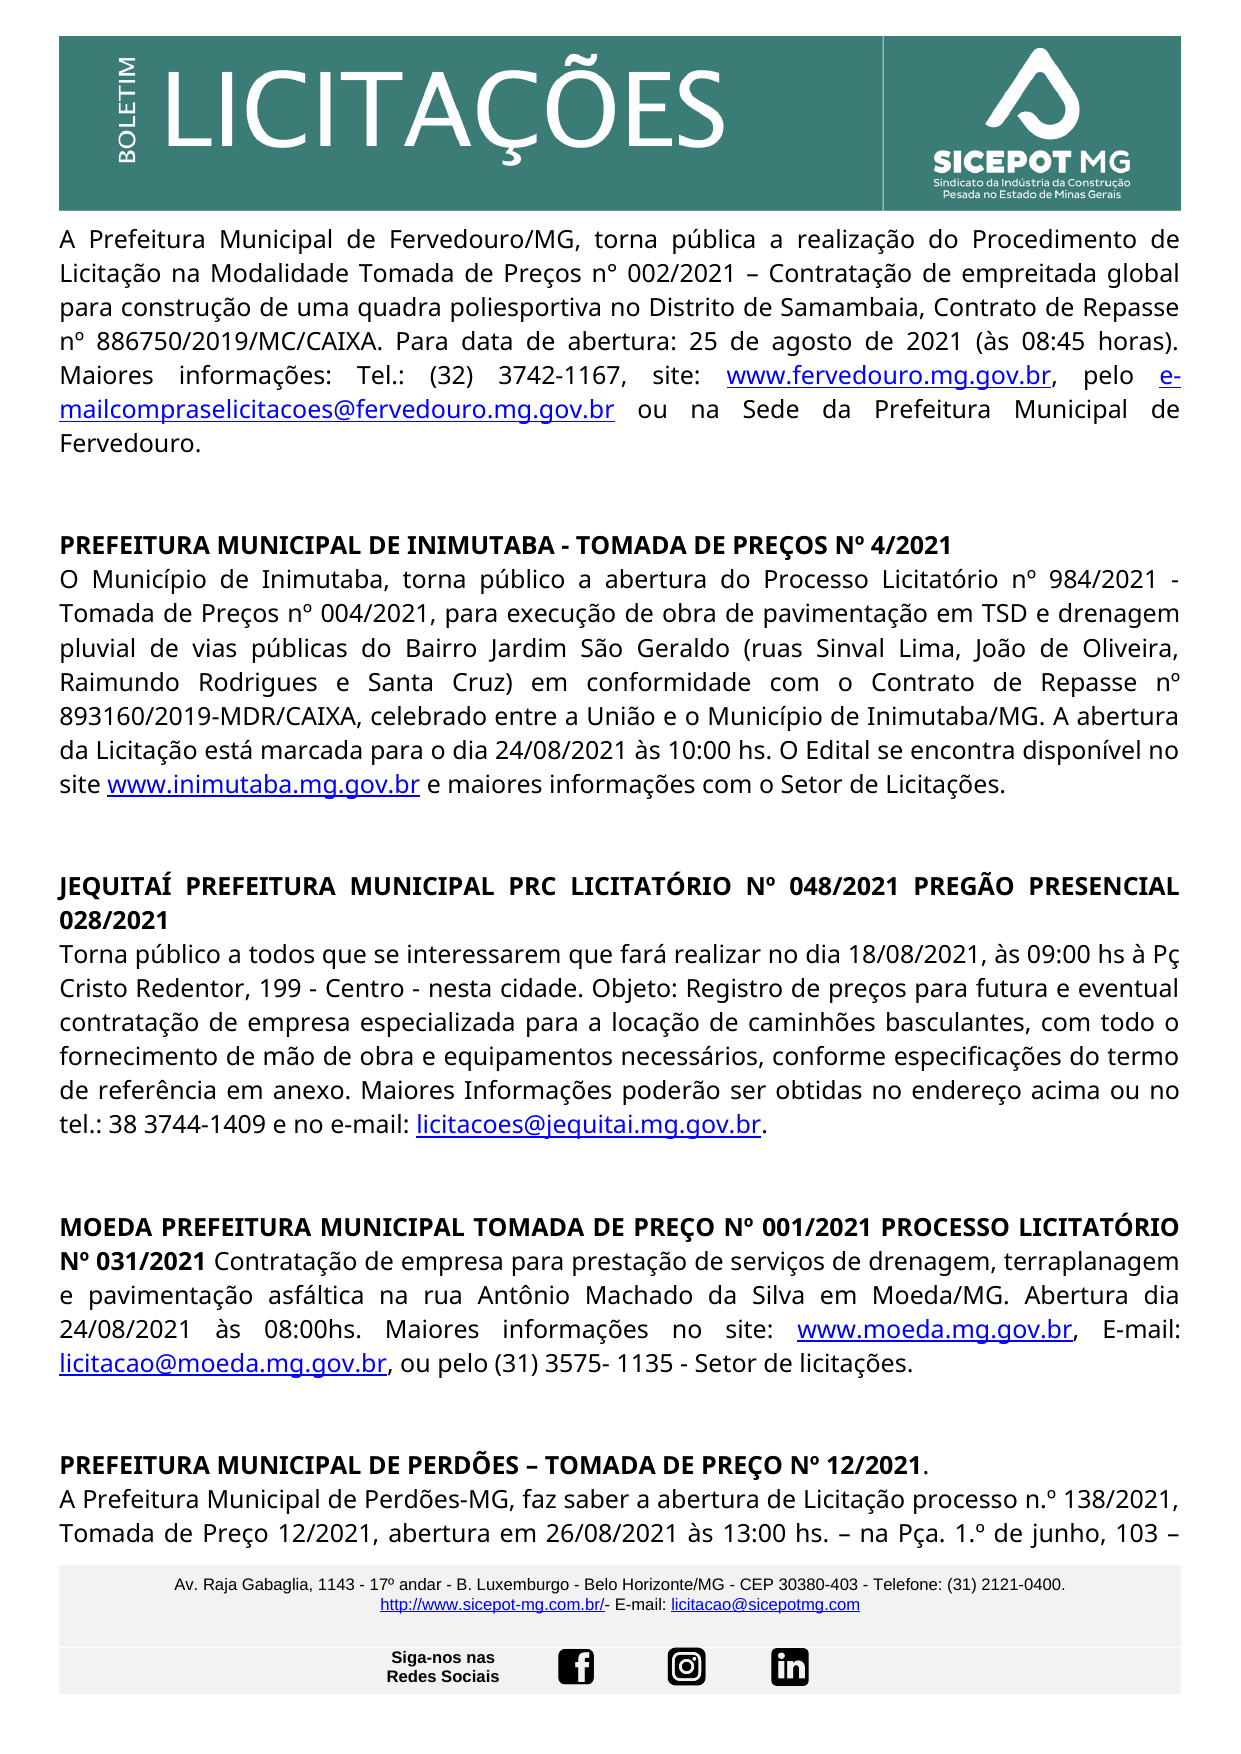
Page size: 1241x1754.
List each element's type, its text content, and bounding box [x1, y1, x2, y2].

text Torna público a todos que se interessarem que fará realizar no dia 18/08/2021, às 09:00 hs à Pç Cristo Redentor, 199 - Centro - nesta cidade. Objeto: Registro de preços para futura e eventual contratação de empresa especializada para a locação de caminhões basculantes, com todo o fornecimento de mão de obra e equipamentos necessários, conforme especificações do termo de referência em anexo. Maiores Informações poderão ser obtidas no endereço acima ou no tel.: 38 3744-1409 e no e-mail: licitacoes@jequitai.mg.gov.br. [59, 937, 1181, 1141]
text PREFEITURA MUNICIPAL DE INIMUTABA - TOMADA DE PREÇOS Nº 4/2021 [59, 528, 1181, 562]
picture [557, 1648, 594, 1685]
picture [59, 36, 1181, 211]
picture [667, 1647, 706, 1686]
text PREFEITURA MUNICIPAL DE PERDÕES – TOMADA DE PREÇO Nº 12/2021. [59, 1448, 1181, 1482]
picture [771, 1648, 809, 1686]
text JEQUITAÍ PREFEITURA MUNICIPAL PRC LICITATÓRIO Nº 048/2021 PREGÃO PRESENCIAL 028/2021 [59, 869, 1181, 937]
text MOEDA PREFEITURA MUNICIPAL TOMADA DE PREÇO Nº 001/2021 PROCESSO LICITATÓRIO Nº 031/2021 Contratação de empresa para prestação de serviços de drenagem, terraplanagem e pavimentação asfáltica na rua Antônio Machado da Silva em Moeda/MG. Abertura dia 24/08/2021 às 08:00hs. Maiores informações no site: www.moeda.mg.gov.br, E-mail: licitacao@moeda.mg.gov.br, ou pelo (31) 3575- 1135 - Setor de licitações. [59, 1209, 1181, 1379]
text A Prefeitura Municipal de Fervedouro/MG, torna pública a realização do Procedimento de Licitação na Modalidade Tomada de Preços n° 002/2021 – Contratação de empreitada global para construção de uma quadra poliesportiva no Distrito de Samambaia, Contrato de Repasse nº 886750/2019/MC/CAIXA. Para data de abertura: 25 de agosto de 2021 (às 08:45 horas). Maiores informações: Tel.: (32) 3742-1167, site: www.fervedouro.mg.gov.br, pelo e-mailcompraselicitacoes@fervedouro.mg.gov.br ou na Sede da Prefeitura Municipal de Fervedouro. [59, 221, 1181, 460]
text O Município de Inimutaba, torna público a abertura do Processo Licitatório nº 984/2021 - Tomada de Preços nº 004/2021, para execução de obra de pavimentação em TSD e drenagem pluvial de vias públicas do Bairro Jardim São Geraldo (ruas Sinval Lima, João de Oliveira, Raimundo Rodrigues e Santa Cruz) em conformidade com o Contrato de Repasse nº 893160/2019-MDR/CAIXA, celebrado entre a União e o Município de Inimutaba/MG. A abertura da Licitação está marcada para o dia 24/08/2021 às 10:00 hs. O Edital se encontra disponível no site www.inimutaba.mg.gov.br e maiores informações com o Setor de Licitações. [59, 562, 1181, 801]
